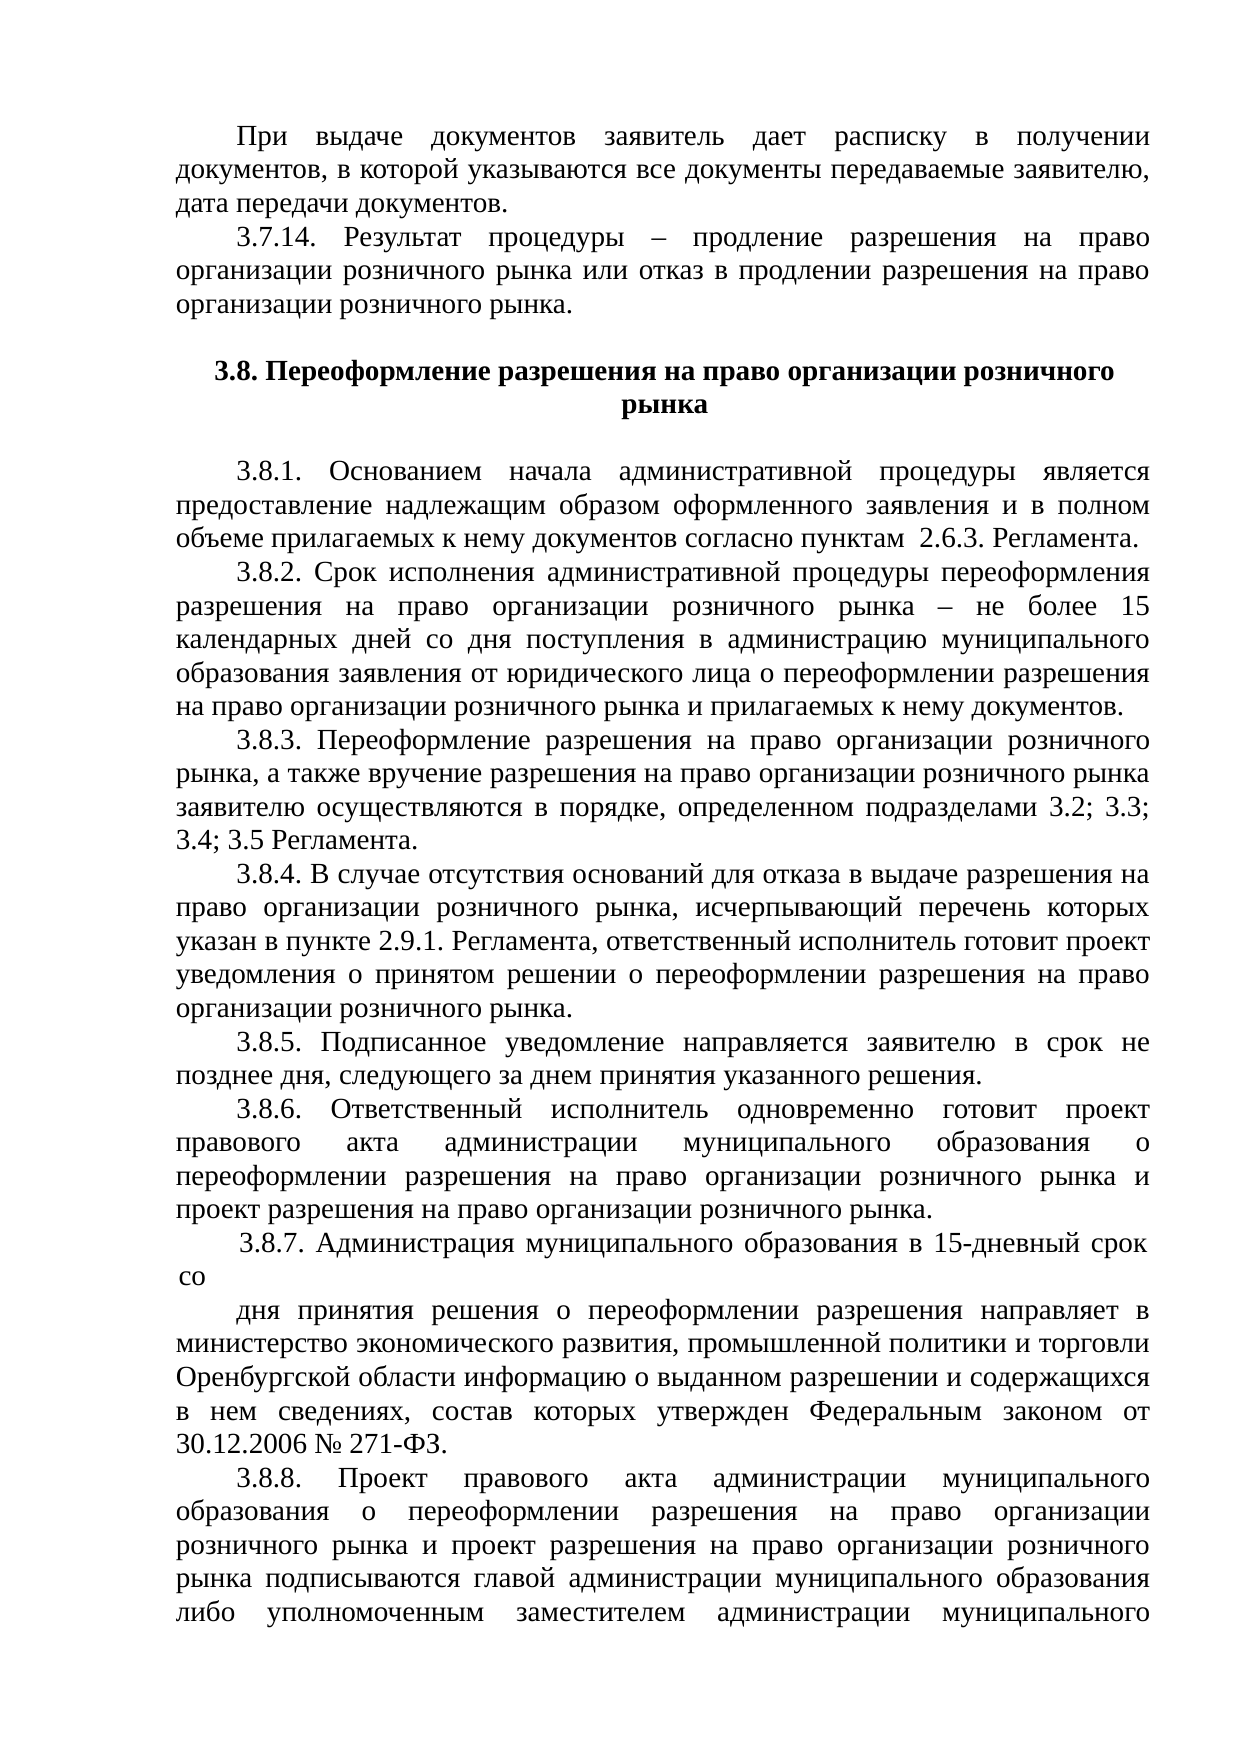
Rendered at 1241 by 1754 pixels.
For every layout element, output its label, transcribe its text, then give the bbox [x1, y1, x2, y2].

text 3.8.4. В случае отсутствия оснований для отказа в выдаче разрешения на право организации розничного рынка, исчерпывающий перечень которых указан в пункте 2.9.1. Регламента, ответственный исполнитель готовит проект уведомления о принятом решении о переоформлении разрешения на право организации розничного рынка. [176, 856, 1151, 1024]
text 3.8.6. Ответственный исполнитель одновременно готовит проект правового акта администрации муниципального образования о переоформлении разрешения на право организации розничного рынка и проект разрешения на право организации розничного рынка. [176, 1091, 1151, 1225]
text 3.8.2. Срок исполнения административной процедуры переоформления разрешения на право организации розничного рынка – не более 15 календарных дней со дня поступления в администрацию муниципального образования заявления от юридического лица о переоформлении разрешения на право организации розничного рынка и прилагаемых к нему документов. [176, 554, 1151, 722]
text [176, 1460, 1151, 1627]
text При выдаче документов заявитель дает расписку в получении документов, в которой указываются все документы передаваемые заявителю, дата передачи документов. [176, 118, 1151, 219]
text 3.7.14. Результат процедуры – продление разрешения на право организации розничного рынка или отказ в продлении разрешения на право организации розничного рынка. [176, 219, 1151, 319]
text 3.8. Переоформление разрешения на право организации розничного рынка [177, 353, 1152, 420]
text 3.8.5. Подписанное уведомление направляется заявителю в срок не позднее дня, следующего за днем принятия указанного решения. [176, 1024, 1151, 1091]
text 3.8.1. Основанием начала административной процедуры является предоставление надлежащим образом оформленного заявления и в полном объеме прилагаемых к нему документов согласно пунктам 2.6.3. Регламента. [176, 453, 1151, 554]
text 3.8.3. Переоформление разрешения на право организации розничного рынка, а также вручение разрешения на право организации розничного рынка заявителю осуществляются в порядке, определенном подразделами 3.2; 3.3; 3.4; 3.5 Регламента. [176, 722, 1151, 856]
text 3.8.7. Администрация муниципального образования в 15-дневный срок со [178, 1225, 1148, 1292]
text дня принятия решения о переоформлении разрешения направляет в министерство экономического развития, промышленной политики и торговли Оренбургской области информацию о выданном разрешении и содержащихся в нем сведениях, состав которых утвержден Федеральным законом от 30.12.2006 № 271-ФЗ. [176, 1292, 1151, 1460]
